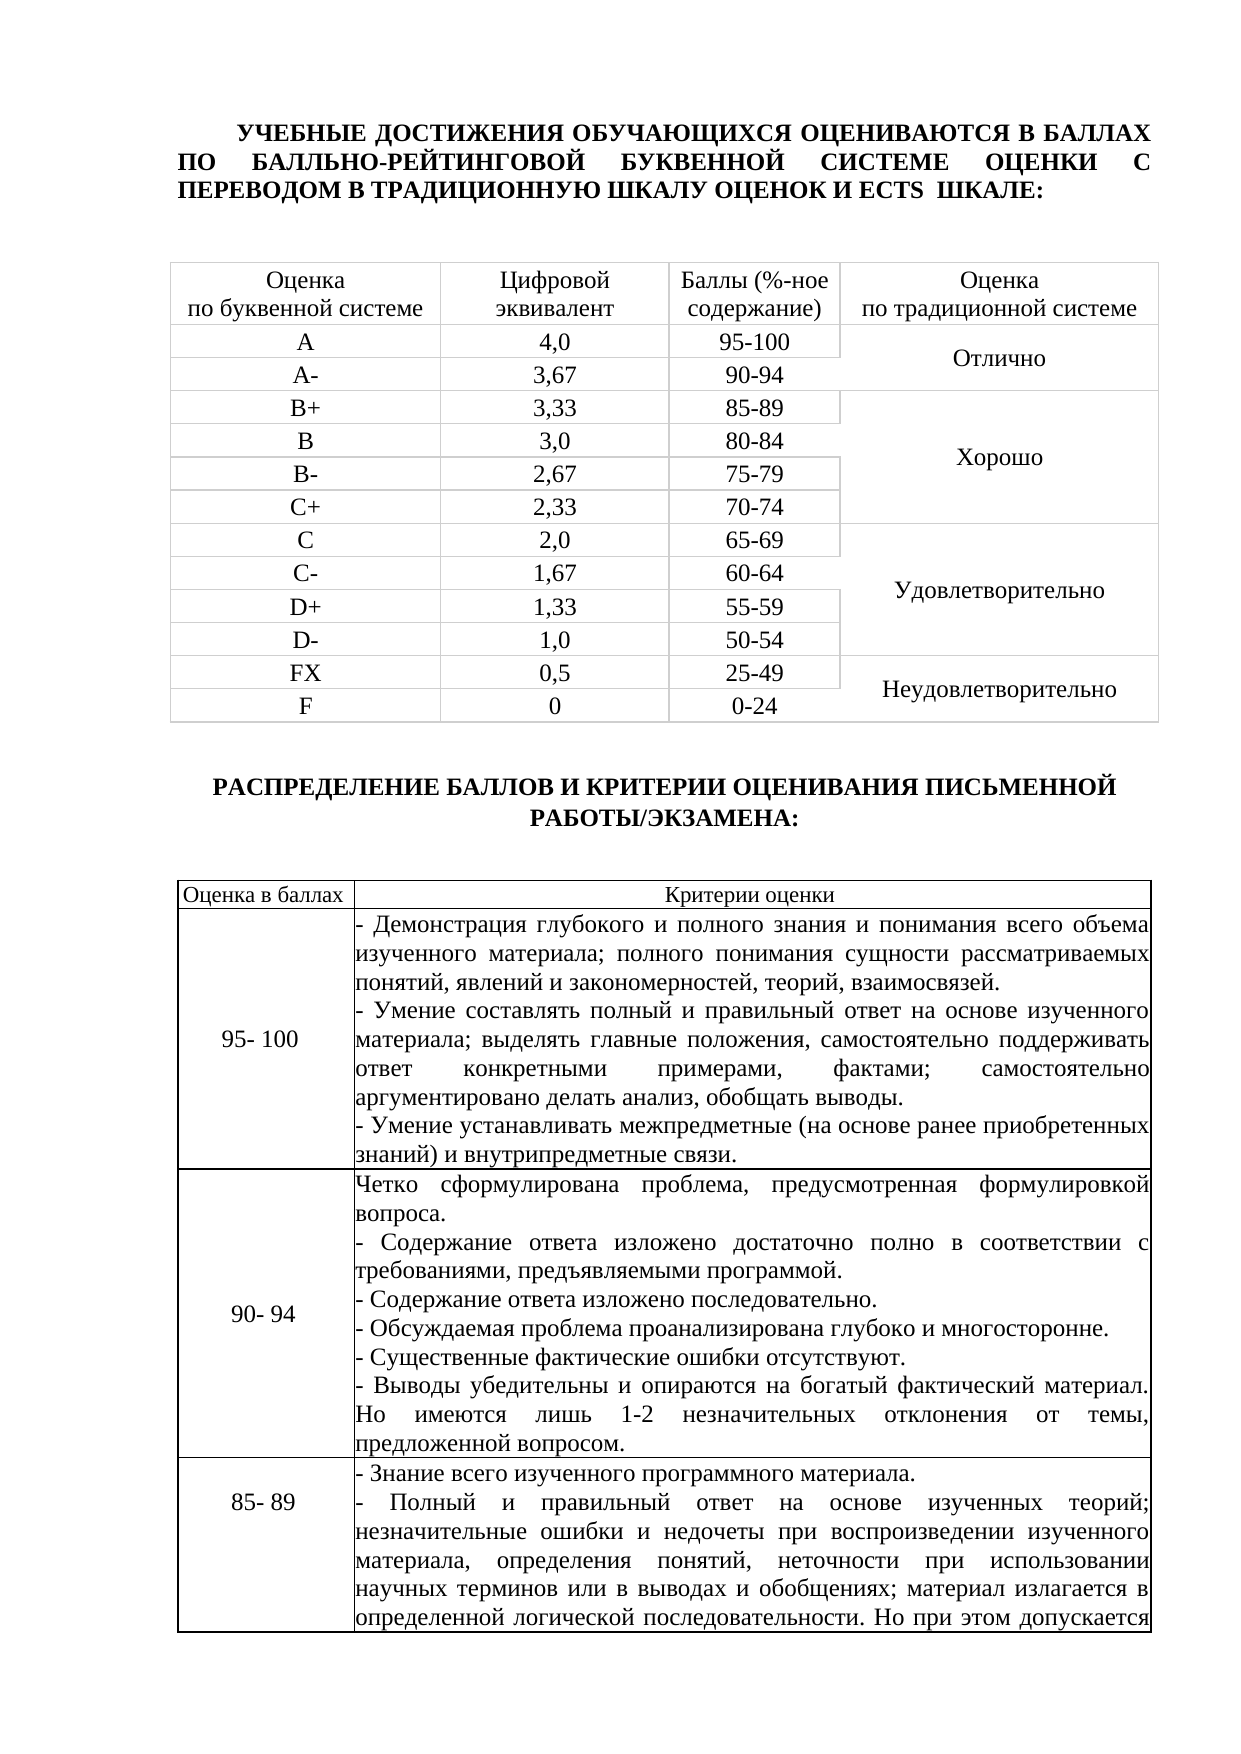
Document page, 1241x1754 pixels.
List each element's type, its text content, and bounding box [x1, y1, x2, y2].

table_cell В+ [171, 391, 440, 423]
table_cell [355, 1458, 1150, 1631]
table_cell 2,0 [441, 524, 668, 556]
table_cell 95-100 [670, 325, 839, 357]
table_header Критерии оценки [355, 881, 1150, 907]
table_cell 3,33 [441, 391, 668, 423]
text УЧЕБНЫЕ ДОСТИЖЕНИЯ ОБУЧАЮЩИХСЯ ОЦЕНИВАЮТСЯ В БАЛЛАХ ПО БАЛЛЬНО-РЕЙТИНГОВОЙ БУКВЕННОЙ СИСТЕМЕ ОЦЕНКИ С ПЕРЕВОДОМ В ТРАДИЦИОННУЮ ШКАЛУ ОЦЕНОК И ECTS ШКАЛЕ: [177, 118, 1152, 204]
table_cell А [171, 325, 440, 357]
table_cell 60-64 [670, 557, 840, 589]
table_cell Четко сформулирована проблема, предусмотренная формулировкой вопроса. - Содержание ответа изложено достаточно полно в соответствии с требованиями, предъявляемыми программой. - Содержание ответа изложено последовательно. - Обсуждаемая проблема проанализирована глубоко и многосторонне. - Существенные фактические ошибки отсутствуют. - Выводы убедительны и опираются на богатый фактический материал. Но имеются лишь 1-2 незначительных отклонения от темы, предложенной вопросом. [355, 1170, 1150, 1457]
table_cell 55-59 [670, 590, 839, 622]
table_cell Хорошо [840, 391, 1158, 522]
table_cell 80-84 [670, 424, 840, 456]
table_cell 1,67 [441, 557, 668, 589]
table_cell 2,33 [441, 491, 668, 522]
table_cell 4,0 [441, 325, 668, 357]
table_cell 50-54 [670, 623, 839, 655]
table_header Оценка по буквенной системе [171, 263, 440, 324]
table_cell Отлично [840, 325, 1158, 390]
text РАСПРЕДЕЛЕНИЕ БАЛЛОВ И КРИТЕРИИ ОЦЕНИВАНИЯ ПИСЬМЕННОЙ РАБОТЫ/ЭКЗАМЕНА: [177, 772, 1152, 832]
table_cell D- [171, 623, 440, 655]
table_cell 95- 100 [179, 909, 354, 1168]
table_cell 0 [441, 689, 668, 721]
table_cell В [171, 424, 440, 456]
table_cell F [171, 689, 440, 721]
table_cell 0-24 [670, 689, 840, 721]
table_cell С+ [171, 491, 440, 522]
table_header Оценка в баллах [179, 881, 354, 907]
table_header Баллы (%-ное содержание) [670, 263, 839, 324]
table_cell 3,0 [441, 424, 668, 456]
table_cell С- [171, 557, 440, 589]
table_cell А- [171, 358, 440, 390]
table_cell FX [171, 656, 440, 688]
table_cell 70-74 [670, 491, 839, 522]
table_cell 85-89 [670, 391, 839, 423]
table_header Оценка по традиционной системе [841, 263, 1158, 324]
table_cell 2,67 [441, 458, 668, 489]
table_cell 90-94 [670, 358, 840, 390]
table_cell Удовлетворительно [840, 524, 1158, 655]
table_cell 85- 89 [179, 1458, 354, 1631]
table_cell Неудовлетворительно [840, 656, 1158, 721]
table_cell 65-69 [670, 524, 839, 556]
table_cell 1,0 [441, 623, 668, 655]
table_cell С [171, 524, 440, 556]
table_cell В- [171, 458, 440, 489]
table_cell 25-49 [670, 656, 839, 688]
table_cell 0,5 [441, 656, 668, 688]
table_cell 90- 94 [179, 1170, 354, 1457]
table_cell 1,33 [441, 590, 668, 622]
table_cell 75-79 [670, 458, 839, 489]
table_cell D+ [171, 590, 440, 622]
table_header Цифровой эквивалент [441, 263, 668, 324]
table_cell - Демонстрация глубокого и полного знания и понимания всего объема изученного материала; полного понимания сущности рассматриваемых понятий, явлений и закономерностей, теорий, взаимосвязей. - Умение составлять полный и правильный ответ на основе изученного материала; выделять главные положения, самостоятельно поддерживать ответ конкретными примерами, фактами; самостоятельно аргументировано делать анализ, обобщать выводы. - Умение устанавливать межпредметные (на основе ранее приобретенных знаний) и внутрипредметные связи. [355, 909, 1150, 1168]
table_cell 3,67 [441, 358, 668, 390]
